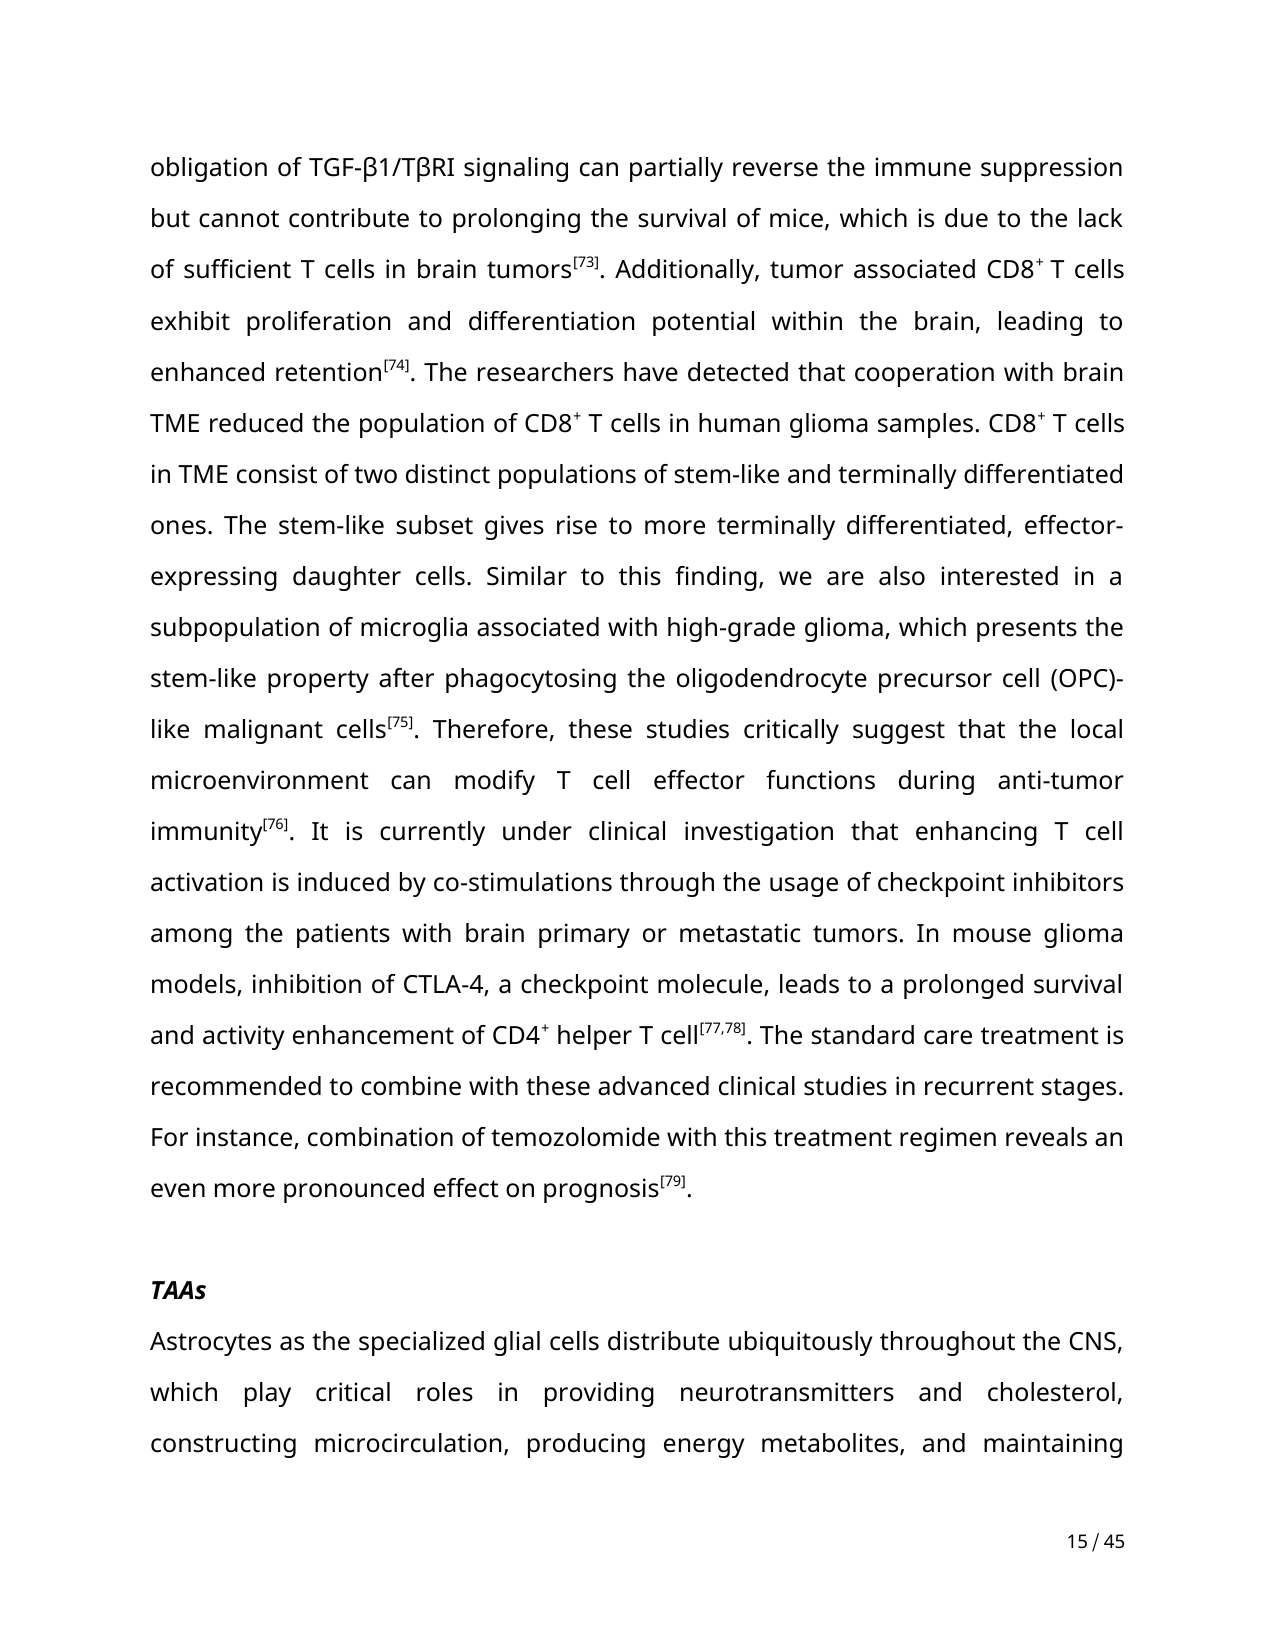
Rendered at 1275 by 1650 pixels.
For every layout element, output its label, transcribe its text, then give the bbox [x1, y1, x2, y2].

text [150, 150, 1125, 1205]
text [150, 1324, 1125, 1460]
text TAAs [150, 1273, 1125, 1307]
